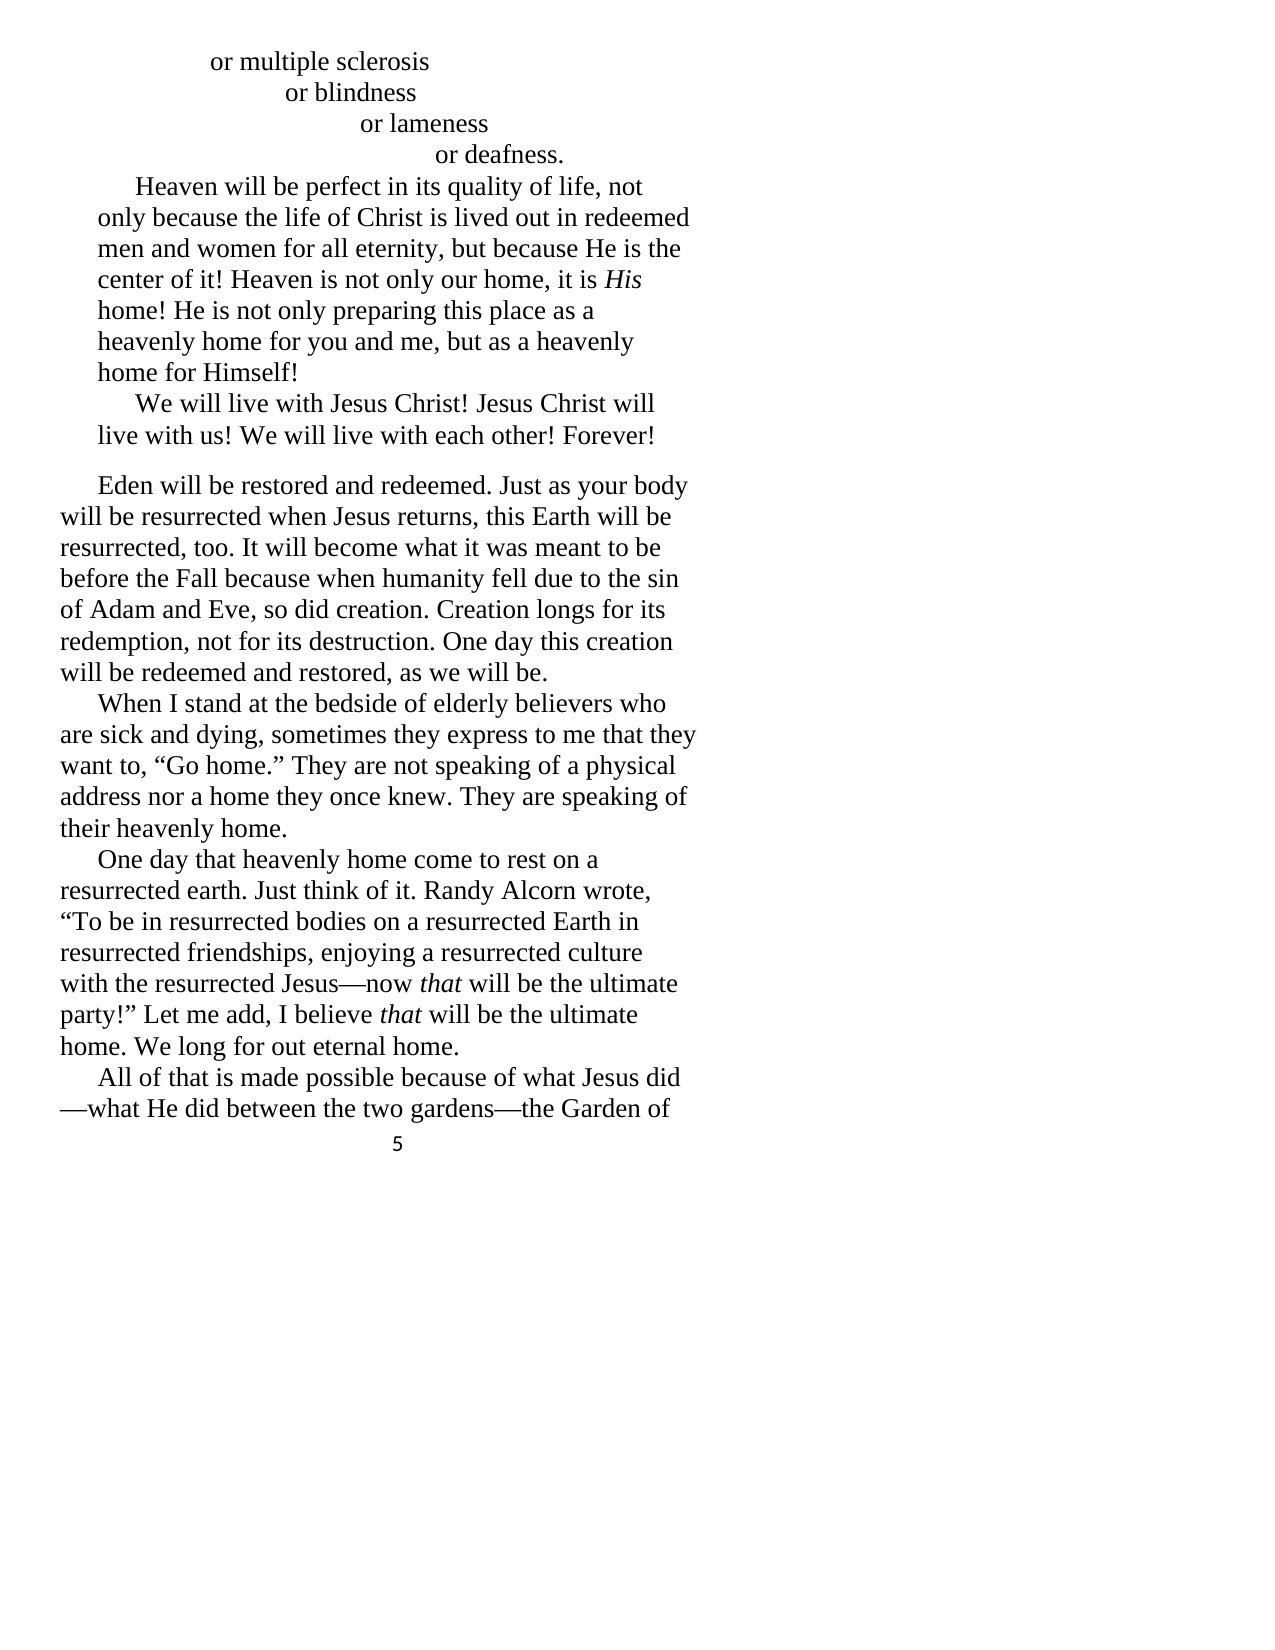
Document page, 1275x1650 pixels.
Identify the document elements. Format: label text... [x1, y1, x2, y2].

text or multiple sclerosis [97, 45, 697, 76]
text All of that is made possible because of what Jesus did—what He did between the two gardens—the Garden of Eden and the Garden of Heaven. [60, 1061, 697, 1123]
text or lameness [97, 107, 697, 138]
text or blindness [97, 76, 697, 107]
text Heaven will be perfect in its quality of life, not only because the life of Christ is lived out in redeemed men and women for all eternity, but because He is the center of it! Heaven is not only our home, it is His home! He is not only preparing this place as a heavenly home for you and me, but as a heavenly home for Himself! [97, 169, 697, 388]
text When I stand at the bedside of elderly believers who are sick and dying, sometimes they express to me that they want to, “Go home.” They are not speaking of a physical address nor a home they once knew. They are speaking of their heavenly home. [60, 687, 697, 843]
text or deafness. [97, 138, 697, 169]
text Eden will be restored and redeemed. Just as your body will be resurrected when Jesus returns, this Earth will be resurrected, too. It will become what it was meant to be before the Fall because when humanity fell due to the sin of Adam and Eve, so did creation. Creation longs for its redemption, not for its destruction. One day this creation will be redeemed and restored, as we will be. [60, 469, 697, 687]
text One day that heavenly home come to rest on a resurrected earth. Just think of it. Randy Alcorn wrote, “To be in resurrected bodies on a resurrected Earth in resurrected friendships, enjoying a resurrected culture with the resurrected Jesus—now that will be the ultimate party!” Let me add, I believe that will be the ultimate home. We long for out eternal home. [60, 843, 697, 1061]
text We will live with Jesus Christ! Jesus Christ will live with us! We will live with each other! Forever! [97, 388, 697, 450]
